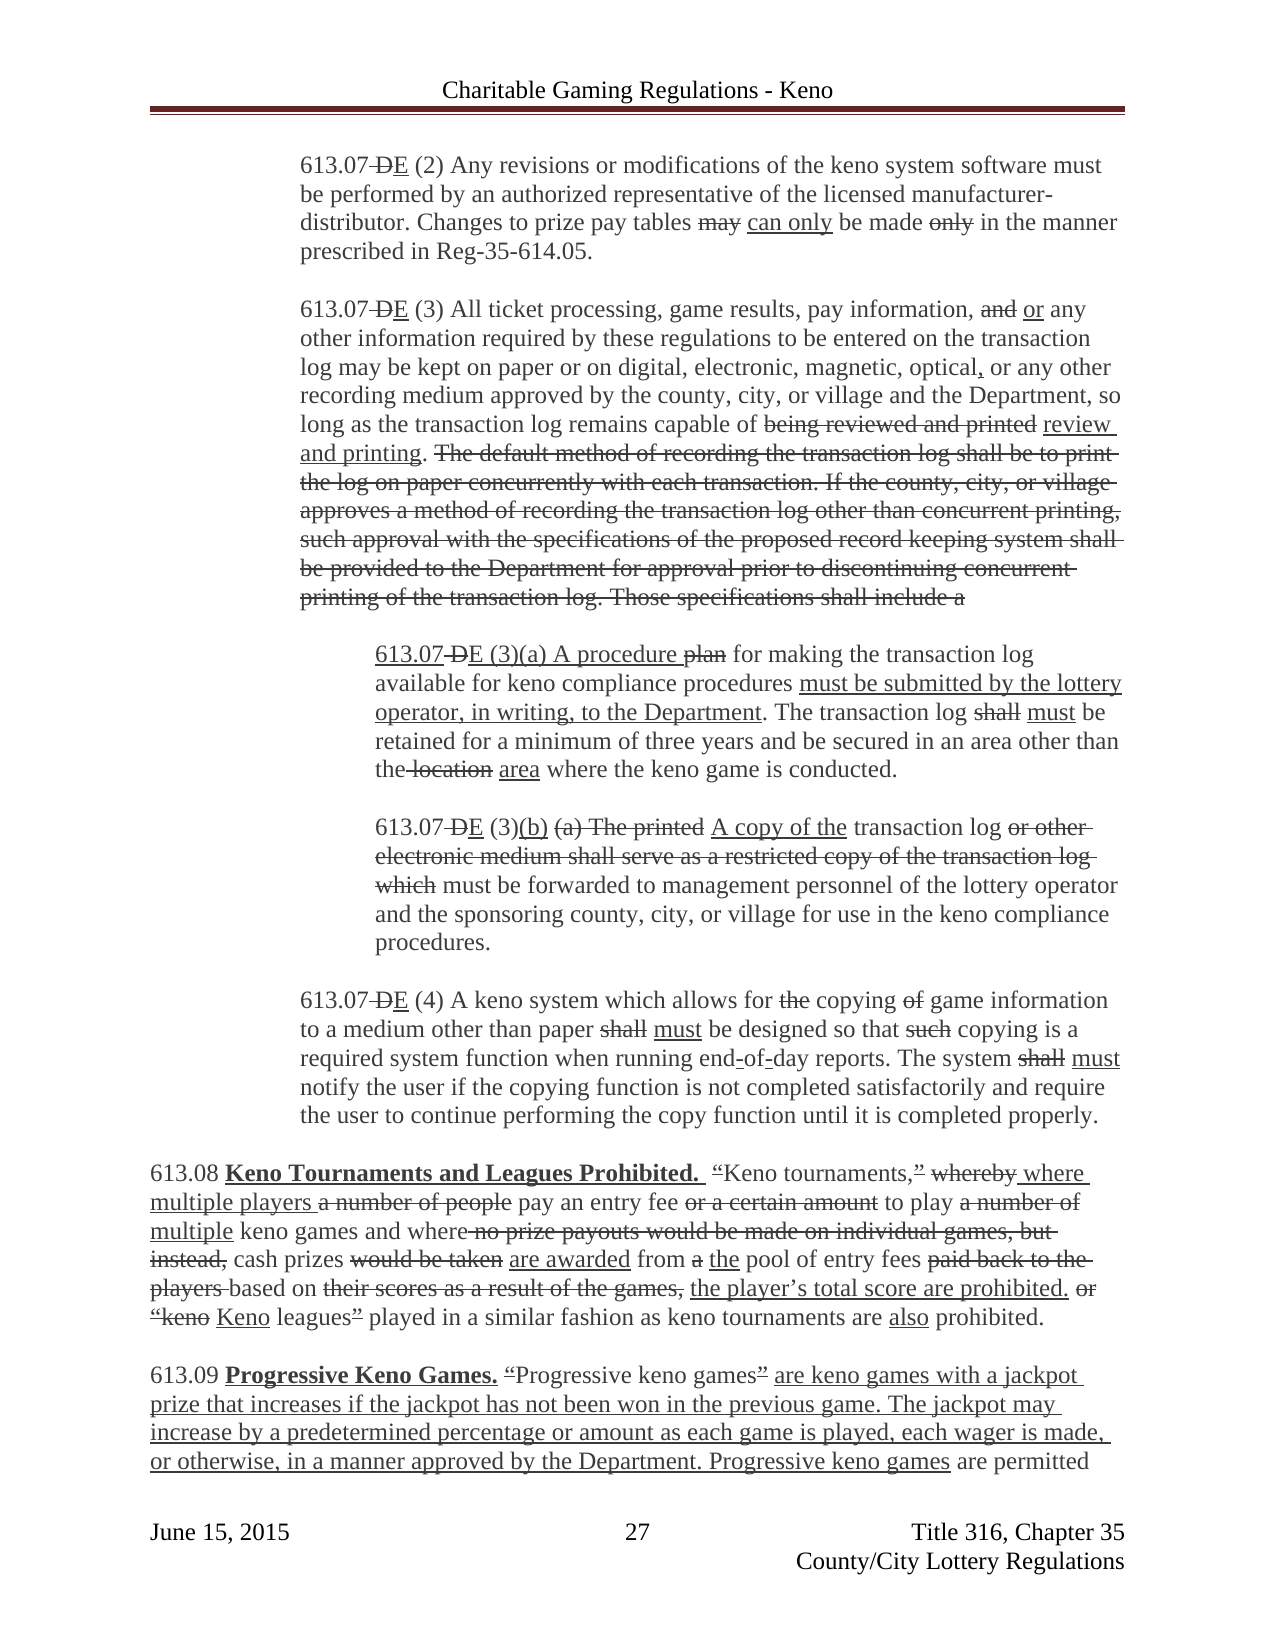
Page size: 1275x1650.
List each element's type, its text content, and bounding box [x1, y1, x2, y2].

text 613.07 DE (4) A keno system which allows for the copying of game information to a medium other than paper shall must be designed so that such copying is a required system function when running end-of-day reports. The system shall must notify the user if the copying function is not completed satisfactorily and require the user to continue performing the copy function until it is completed properly. [300, 985, 1125, 1129]
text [150, 1360, 1125, 1475]
text 613.07 DE (3) All ticket processing, game results, pay information, and or any other information required by these regulations to be entered on the transaction log may be kept on paper or on digital, electronic, magnetic, optical, or any other recording medium approved by the county, city, or village and the Department, so long as the transaction log remains capable of being reviewed and printed review and printing. The default method of recording the transaction log shall be to print the log on paper concurrently with each transaction. If the county, city, or village approves a method of recording the transaction log other than concurrent printing, such approval with the specifications of the proposed record keeping system shall be provided to the Department for approval prior to discontinuing concurrent printing of the transaction log. Those specifications shall include a [300, 294, 1125, 610]
text 613.07 DE (2) Any revisions or modifications of the keno system software must be performed by an authorized representative of the licensed manufacturer-distributor. Changes to prize pay tables may can only be made only in the manner prescribed in Reg-35-614.05. [300, 150, 1125, 265]
text 613.07 DE (3)(a) A procedure plan for making the transaction log available for keno compliance procedures must be submitted by the lottery operator, in writing, to the Department. The transaction log shall must be retained for a minimum of three years and be secured in an area other than the location area where the keno game is conducted. [375, 639, 1125, 783]
text 613.07 DE (3)(b) (a) The printed A copy of the transaction log or other electronic medium shall serve as a restricted copy of the transaction log which must be forwarded to management personnel of the lottery operator and the sponsoring county, city, or village for use in the keno compliance procedures. [375, 812, 1125, 956]
text 613.08 Keno Tournaments and Leagues Prohibited. “Keno tournaments,” whereby where multiple players a number of people pay an entry fee or a certain amount to play a number of multiple keno games and where no prize payouts would be made on individual games, but instead, cash prizes would be taken are awarded from a the pool of entry fees paid back to the players based on their scores as a result of the games, the player’s total score are prohibited. or “keno Keno leagues” played in a similar fashion as keno tournaments are also prohibited. [150, 1158, 1125, 1331]
